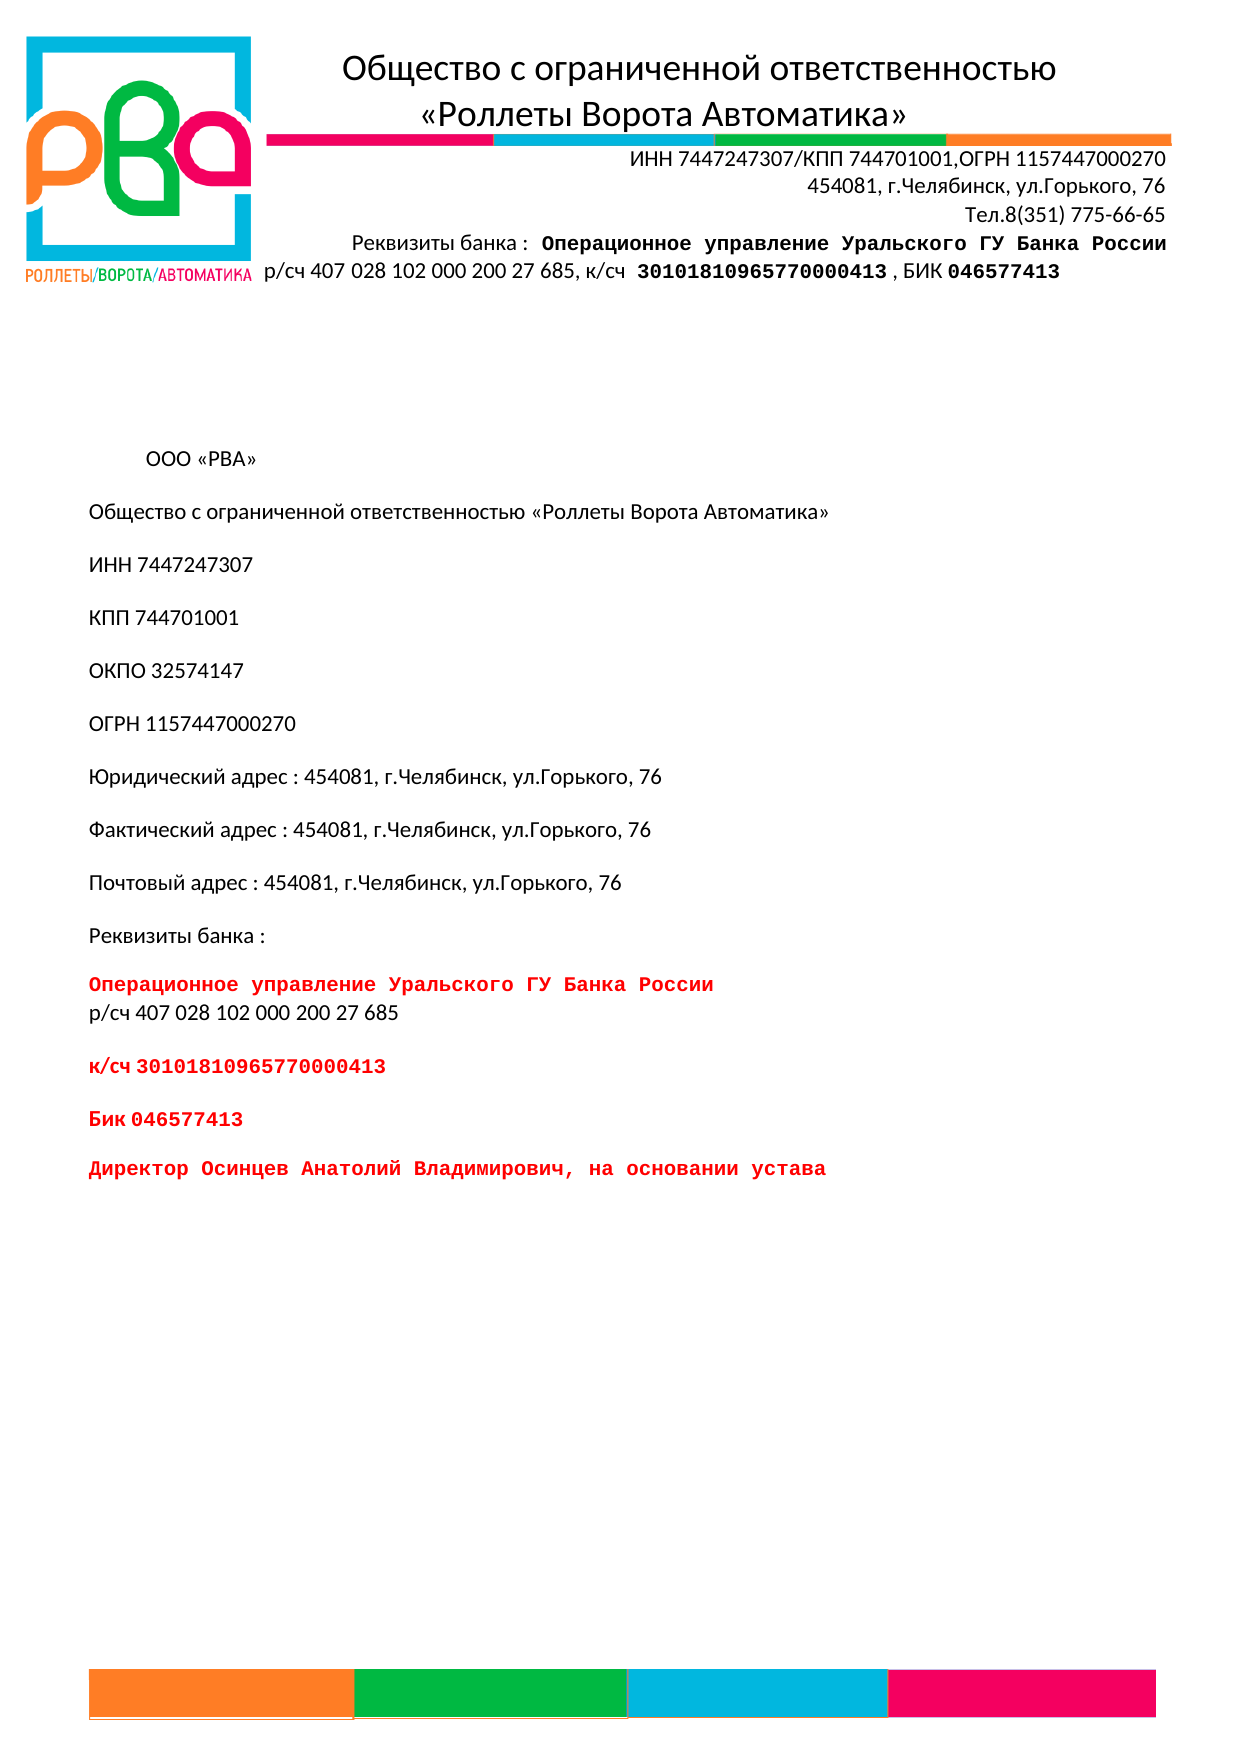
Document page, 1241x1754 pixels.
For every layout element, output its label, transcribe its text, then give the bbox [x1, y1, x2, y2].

text ОГРН 1157447000270 [89, 709, 1181, 737]
text Юридический адрес : 454081, г.Челябинск, ул.Горького, 76 [89, 762, 1181, 790]
text Директор Осинцев Анатолий Владимирович, на основании устава [89, 1158, 1181, 1182]
text Бик 046577413 [89, 1104, 1181, 1133]
text Операционное управление Уральского ГУ Банка России [89, 974, 1181, 998]
text Фактический адрес : 454081, г.Челябинск, ул.Горького, 76 [89, 815, 1181, 843]
picture [267, 134, 1171, 146]
text Почтовый адрес : 454081, г.Челябинск, ул.Горького, 76 [89, 868, 1181, 896]
text Реквизиты банка : [89, 921, 1181, 949]
picture [88, 1669, 1156, 1721]
text к/сч 30101810965770000413 [89, 1051, 1181, 1079]
text ОКПО 32574147 [89, 656, 1181, 684]
picture [18, 28, 257, 293]
text р/сч 407 028 102 000 200 27 685 [89, 998, 1181, 1026]
text ООО «РВА» [89, 444, 1181, 472]
text Общество с ограниченной ответственностью «Роллеты Ворота Автоматика» [89, 497, 1181, 525]
text ИНН 7447247307 [89, 550, 1181, 578]
text КПП 744701001 [89, 603, 1181, 631]
